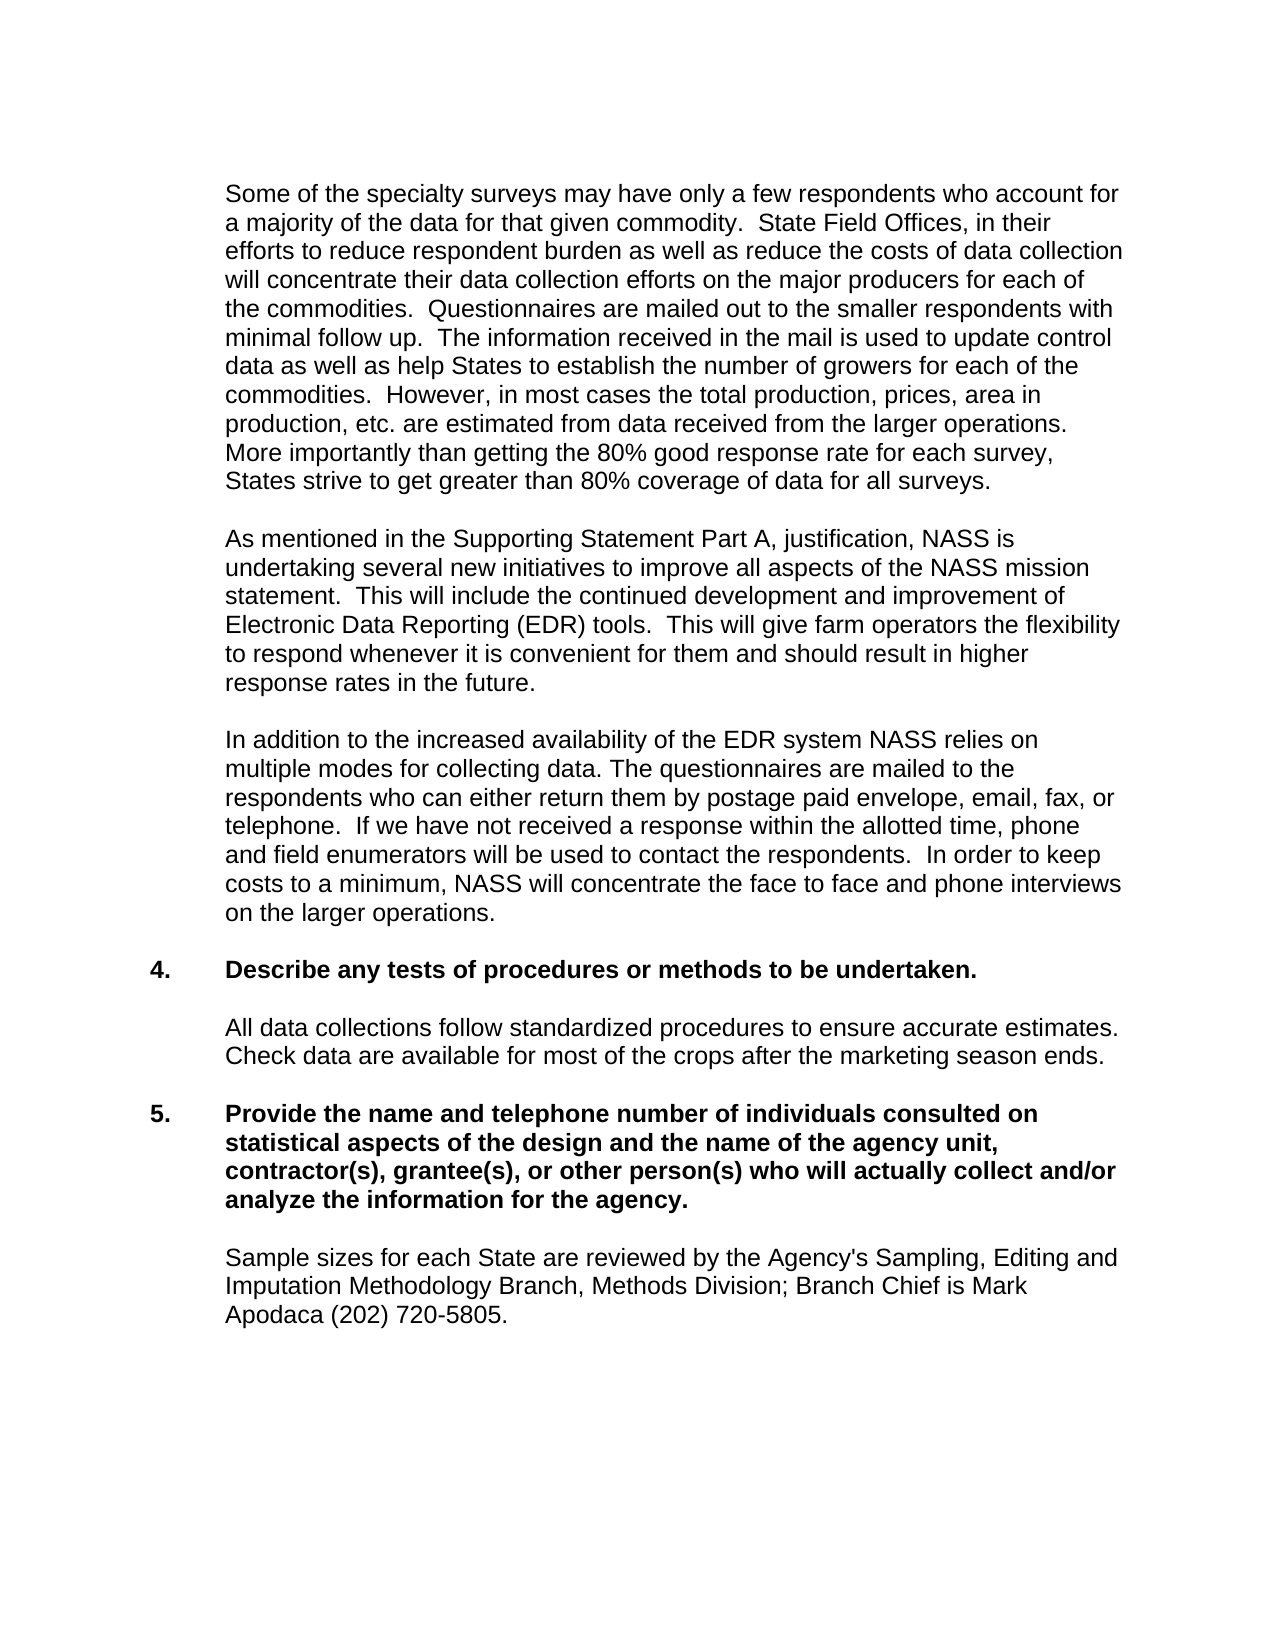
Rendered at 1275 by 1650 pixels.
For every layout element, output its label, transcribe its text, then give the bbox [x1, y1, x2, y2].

text 4. Describe any tests of procedures or methods to be undertaken. [150, 955, 1125, 984]
text Sample sizes for each State are reviewed by the Agency's Sampling, Editing and Imputation Methodology Branch, Methods Division; Branch Chief is Mark Apodaca (202) 720-5805. [225, 1242, 1125, 1329]
text 5. Provide the name and telephone number of individuals consulted on statistical aspects of the design and the name of the agency unit, contractor(s), grantee(s), or other person(s) who will actually collect and/or analyze the information for the agency. [150, 1099, 1125, 1214]
text As mentioned in the Supporting Statement Part A, justification, NASS is undertaking several new initiatives to improve all aspects of the NASS mission statement. This will include the continued development and improvement of Electronic Data Reporting (EDR) tools. This will give farm operators the flexibility to respond whenever it is convenient for them and should result in higher response rates in the future. [225, 524, 1125, 696]
text All data collections follow standardized procedures to ensure accurate estimates. Check data are available for most of the crops after the marketing season ends. [225, 1012, 1125, 1070]
text Some of the specialty surveys may have only a few respondents who account for a majority of the data for that given commodity. State Field Offices, in their efforts to reduce respondent burden as well as reduce the costs of data collection will concentrate their data collection efforts on the major producers for each of the commodities. Questionnaires are mailed out to the smaller respondents with minimal follow up. The information received in the mail is used to update control data as well as help States to establish the number of growers for each of the commodities. However, in most cases the total production, prices, area in production, etc. are estimated from data received from the larger operations. More importantly than getting the 80% good response rate for each survey, States strive to get greater than 80% coverage of data for all surveys. [225, 179, 1125, 495]
text In addition to the increased availability of the EDR system NASS relies on multiple modes for collecting data. The questionnaires are mailed to the respondents who can either return them by postage paid envelope, email, fax, or telephone. If we have not received a response within the allotted time, phone and field enumerators will be used to contact the respondents. In order to keep costs to a minimum, NASS will concentrate the face to face and phone interviews on the larger operations. [225, 725, 1125, 926]
